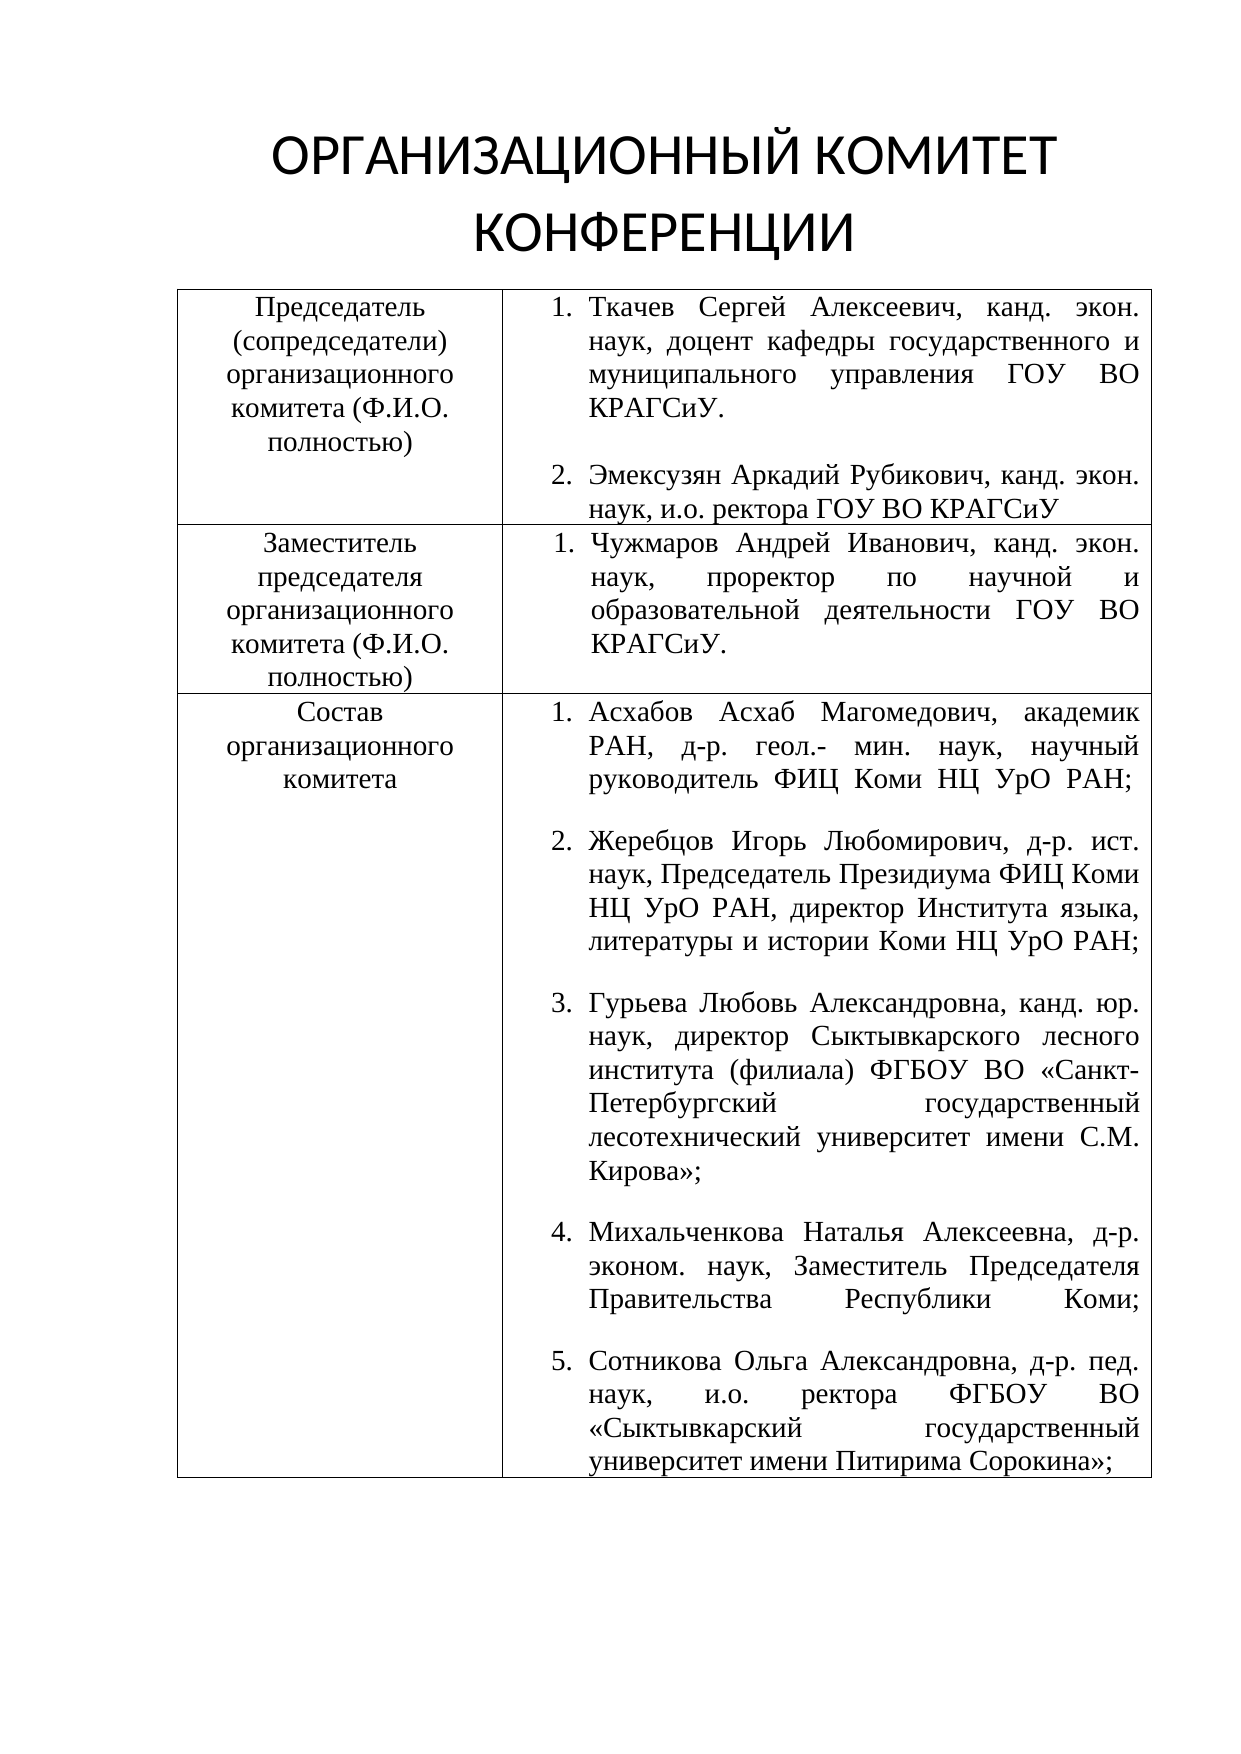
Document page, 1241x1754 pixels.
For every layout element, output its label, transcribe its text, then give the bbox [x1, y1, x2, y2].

table_header Председатель (сопредседатели) организационного комитета (Ф.И.О. полностью) [178, 290, 502, 524]
table_cell Чужмаров Андрей Иванович, канд. экон. наук, проректор по научной и образовательной деятельности ГОУ ВО КРАГСиУ. [503, 525, 1151, 693]
text ОРГАНИЗАЦИОННЫЙ КОМИТЕТ КОНФЕРЕНЦИИ [177, 118, 1152, 266]
table_cell Асхабов Асхаб Магомедович, академик РАН, д-р. геол.- мин. наук, научный руководитель ФИЦ Коми НЦ УрО РАН; Жеребцов Игорь Любомирович, д-р. ист. наук, Председатель Президиума ФИЦ Коми НЦ УрО РАН, директор Института языка, литературы и истории Коми НЦ УрО РАН; Гурьева Любовь Александровна, канд. юр. наук, директор Сыктывкарского лесного института (филиала) ФГБОУ ВО «Санкт-Петербургский государственный лесотехнический университет имени С.М. Кирова»; Михальченкова Наталья Алексеевна, д-р. эконом. наук, Заместитель Председателя Правительства Республики Коми; Сотникова Ольга Александровна, д-р. пед. наук, и.о. ректора ФГБОУ ВО «Сыктывкарский государственный университет имени Питирима Сорокина»; [503, 694, 1151, 1477]
table_header Ткачев Сергей Алексеевич, канд. экон. наук, доцент кафедры государственного и муниципального управления ГОУ ВО КРАГСиУ. Эмексузян Аркадий Рубикович, канд. экон. наук, и.о. ректора ГОУ ВО КРАГСиУ [503, 290, 1151, 524]
table_cell Заместитель председателя организационного комитета (Ф.И.О. полностью) [178, 525, 502, 693]
table_cell Состав организационного комитета [178, 694, 502, 1477]
